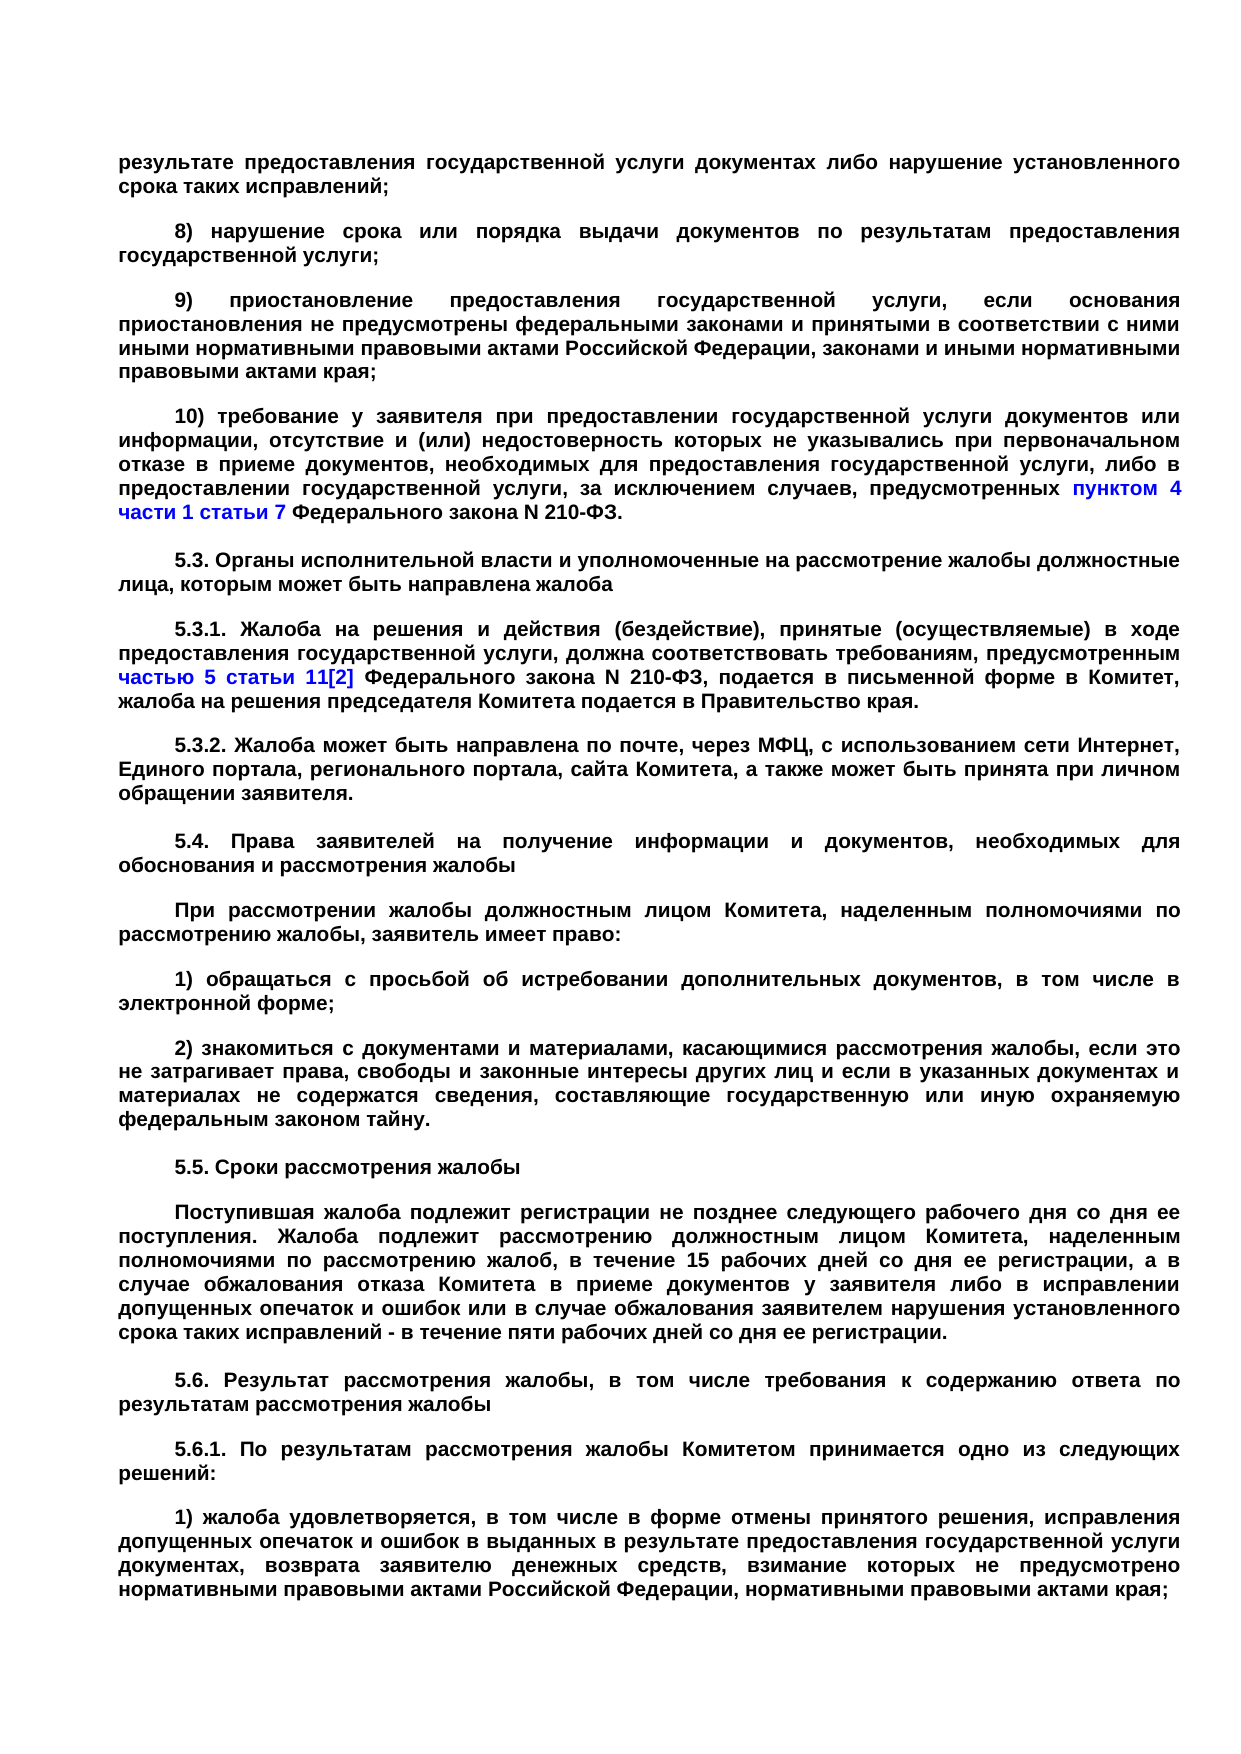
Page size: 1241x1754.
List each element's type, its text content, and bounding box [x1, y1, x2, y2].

text 1) жалоба удовлетворяется, в том числе в форме отмены принятого решения, исправления допущенных опечаток и ошибок в выданных в результате предоставления государственной услуги документах, возврата заявителю денежных средств, взимание которых не предусмотрено нормативными правовыми актами Российской Федерации, нормативными правовыми актами края; [118, 1505, 1181, 1601]
text 2) знакомиться с документами и материалами, касающимися рассмотрения жалобы, если это не затрагивает права, свободы и законные интересы других лиц и если в указанных документах и материалах не содержатся сведения, составляющие государственную или иную охраняемую федеральным законом тайну. [118, 1035, 1181, 1131]
text 1) обращаться с просьбой об истребовании дополнительных документов, в том числе в электронной форме; [118, 967, 1181, 1014]
text 5.6. Результат рассмотрения жалобы, в том числе требования к содержанию ответа по результатам рассмотрения жалобы [118, 1368, 1181, 1416]
text 8) нарушение срока или порядка выдачи документов по результатам предоставления государственной услуги; [118, 219, 1181, 267]
text 5.3.1. Жалоба на решения и действия (бездействие), принятые (осуществляемые) в ходе предоставления государственной услуги, должна соответствовать требованиям, предусмотренным частью 5 статьи 11[2] Федерального закона N 210-ФЗ, подается в письменной форме в Комитет, жалоба на решения председателя Комитета подается в Правительство края. [118, 617, 1181, 712]
text 5.3. Органы исполнительной власти и уполномоченные на рассмотрение жалобы должностные лица, которым может быть направлена жалоба [118, 548, 1181, 596]
text 9) приостановление предоставления государственной услуги, если основания приостановления не предусмотрены федеральными законами и принятыми в соответствии с ними иными нормативными правовыми актами Российской Федерации, законами и иными нормативными правовыми актами края; [118, 287, 1181, 383]
text 10) требование у заявителя при предоставлении государственной услуги документов или информации, отсутствие и (или) недостоверность которых не указывались при первоначальном отказе в приеме документов, необходимых для предоставления государственной услуги, либо в предоставлении государственной услуги, за исключением случаев, предусмотренных пунктом 4 части 1 статьи 7 Федерального закона N 210-ФЗ. [118, 404, 1181, 524]
text 5.3.2. Жалоба может быть направлена по почте, через МФЦ, с использованием сети Интернет, Единого портала, регионального портала, сайта Комитета, а также может быть принята при личном обращении заявителя. [118, 733, 1181, 805]
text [118, 150, 1181, 198]
text При рассмотрении жалобы должностным лицом Комитета, наделенным полномочиями по рассмотрению жалобы, заявитель имеет право: [118, 898, 1181, 946]
text Поступившая жалоба подлежит регистрации не позднее следующего рабочего дня со дня ее поступления. Жалоба подлежит рассмотрению должностным лицом Комитета, наделенным полномочиями по рассмотрению жалоб, в течение 15 рабочих дней со дня ее регистрации, а в случае обжалования отказа Комитета в приеме документов у заявителя либо в исправлении допущенных опечаток и ошибок или в случае обжалования заявителем нарушения установленного срока таких исправлений - в течение пяти рабочих дней со дня ее регистрации. [118, 1200, 1181, 1344]
text 5.4. Права заявителей на получение информации и документов, необходимых для обоснования и рассмотрения жалобы [118, 829, 1181, 877]
text 5.5. Сроки рассмотрения жалобы [118, 1155, 1181, 1179]
text 5.6.1. По результатам рассмотрения жалобы Комитетом принимается одно из следующих решений: [118, 1436, 1181, 1484]
